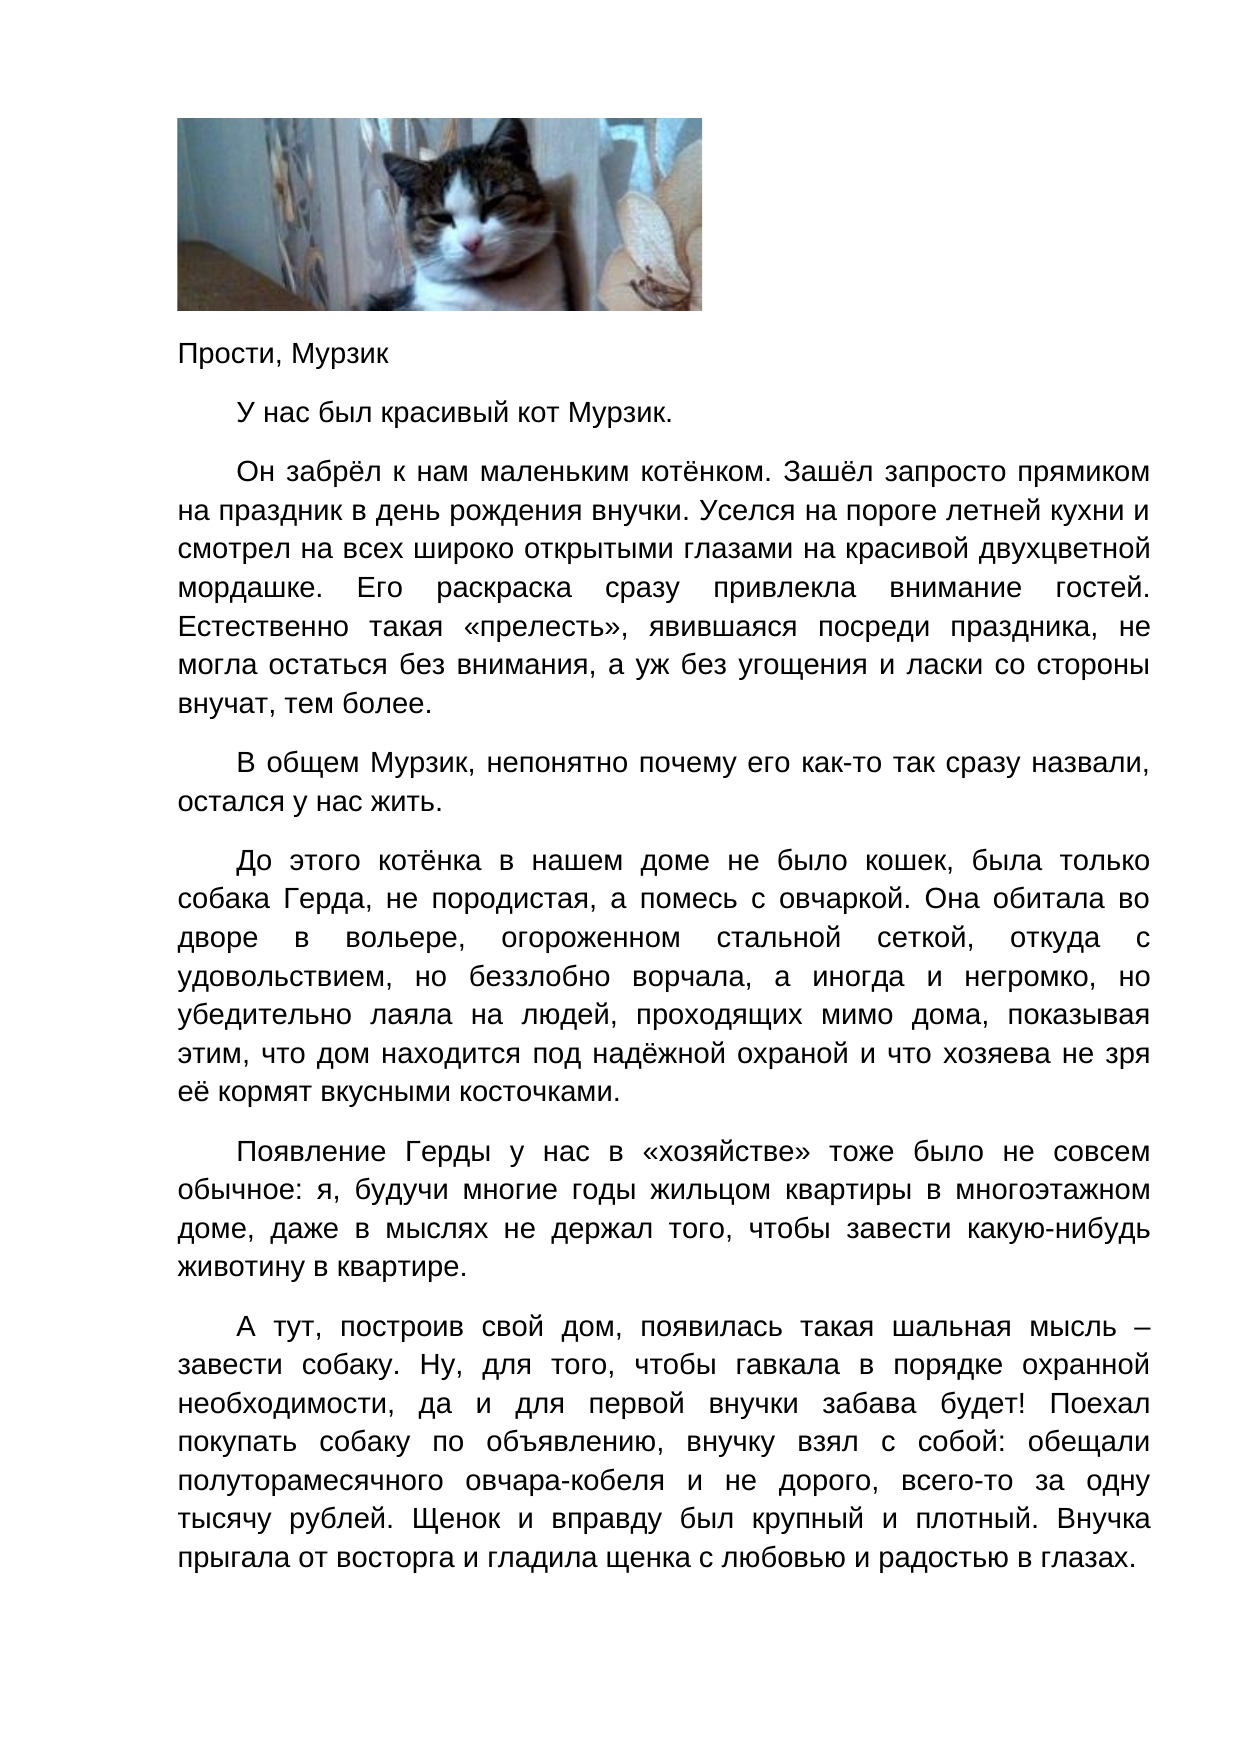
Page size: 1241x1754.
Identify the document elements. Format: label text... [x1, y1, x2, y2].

text Он забрёл к нам маленьким котёнком. Зашёл запросто прямиком на праздник в день рождения внучки. Уселся на пороге летней кухни и смотрел на всех широко открытыми глазами на красивой двухцветной мордашке. Его раскраска сразу привлекла внимание гостей. Естественно такая «прелесть», явившаяся посреди праздника, не могла остаться без внимания, а уж без угощения и ласки со стороны внучат, тем более. [177, 454, 1152, 719]
picture [177, 118, 703, 311]
text У нас был красивый кот Мурзик. [177, 395, 1152, 428]
text Прости, Мурзик [177, 336, 1152, 369]
text До этого котёнка в нашем доме не было кошек, была только собака Герда, не породистая, а помесь с овчаркой. Она обитала во дворе в вольере, огороженном стальной сеткой, откуда с удовольствием, но беззлобно ворчала, а иногда и негромко, но убедительно лаяла на людей, проходящих мимо дома, показывая этим, что дом находится под надёжной охраной и что хозяева не зря её кормят вкусными косточками. [177, 843, 1152, 1108]
text В общем Мурзик, непонятно почему его как-то так сразу назвали, остался у нас жить. [177, 745, 1152, 817]
text А тут, построив свой дом, появилась такая шальная мысль – завести собаку. Ну, для того, чтобы гавкала в порядке охранной необходимости, да и для первой внучки забава будет! Поехал покупать собаку по объявлению, внучку взял с собой: обещали полуторамесячного овчара-кобеля и не дорого, всего-то за одну тысячу рублей. Щенок и вправду был крупный и плотный. Внучка прыгала от восторга и гладила щенка с любовью и радостью в глазах. [177, 1308, 1152, 1573]
text Появление Герды у нас в «хозяйстве» тоже было не совсем обычное: я, будучи многие годы жильцом квартиры в многоэтажном доме, даже в мыслях не держал того, чтобы завести какую-нибудь животину в квартире. [177, 1133, 1152, 1283]
